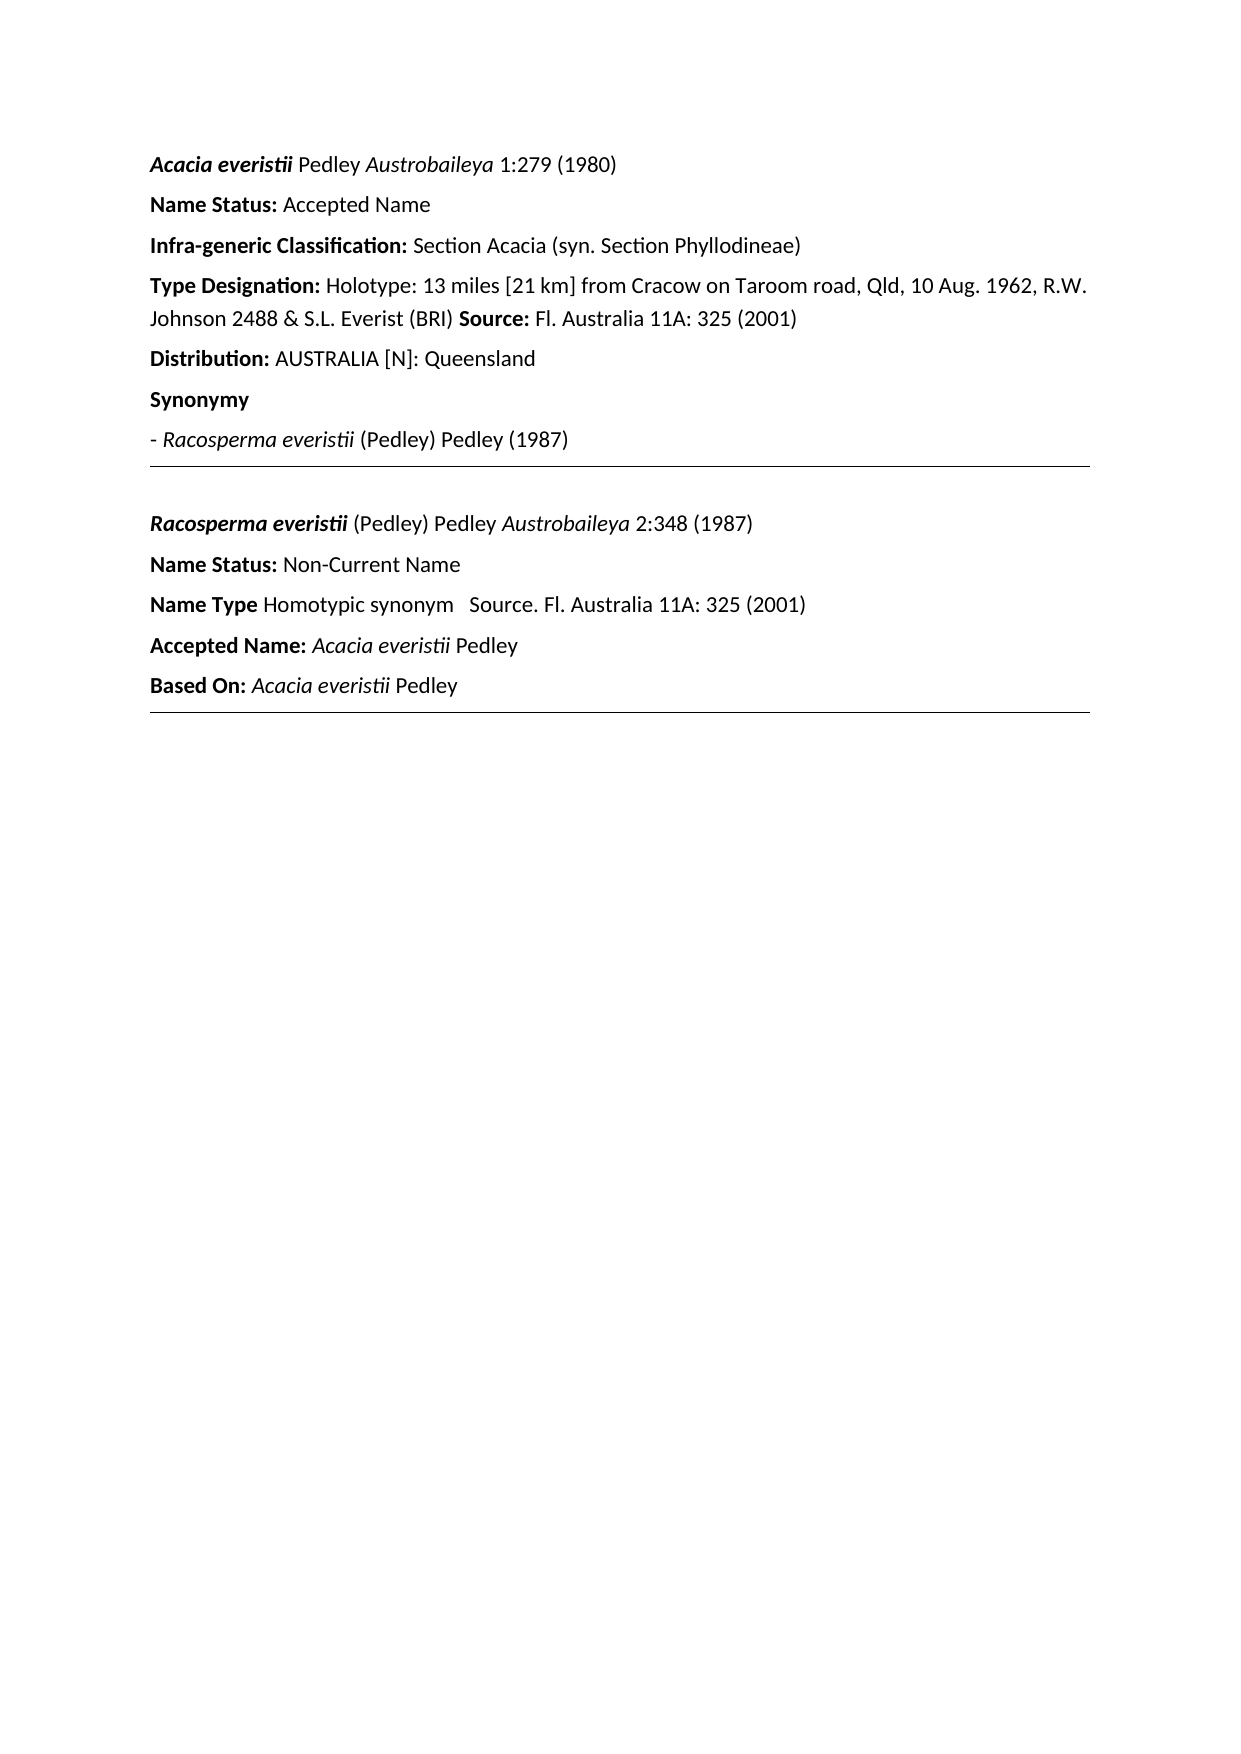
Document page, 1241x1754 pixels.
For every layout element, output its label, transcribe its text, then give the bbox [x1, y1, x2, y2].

text Name Status: Accepted Name [150, 191, 1090, 218]
text Accepted Name: Acacia everistii Pedley [150, 631, 1090, 659]
text Name Type Homotypic synonym Source. Fl. Australia 11A: 325 (2001) [150, 591, 1090, 618]
text Acacia everistii Pedley Austrobaileya 1:279 (1980) [150, 150, 1090, 178]
text Racosperma everistii (Pedley) Pedley Austrobaileya 2:348 (1987) [150, 509, 1090, 537]
text Infra-generic Classification: Section Acacia (syn. Section Phyllodineae) [150, 231, 1090, 259]
text Based On: Acacia everistii Pedley [150, 672, 1090, 699]
text Distribution: AUSTRALIA [N]: Queensland [150, 344, 1090, 372]
text Type Designation: Holotype: 13 miles [21 km] from Cracow on Taroom road, Qld, 10 Aug. 1962, R.W. Johnson 2488 & S.L. Everist (BRI) Source: Fl. Australia 11A: 325 (2001) [150, 272, 1090, 332]
text Synonymy [150, 385, 1090, 413]
text - Racosperma everistii (Pedley) Pedley (1987) [150, 425, 1090, 453]
text Name Status: Non-Current Name [150, 550, 1090, 578]
